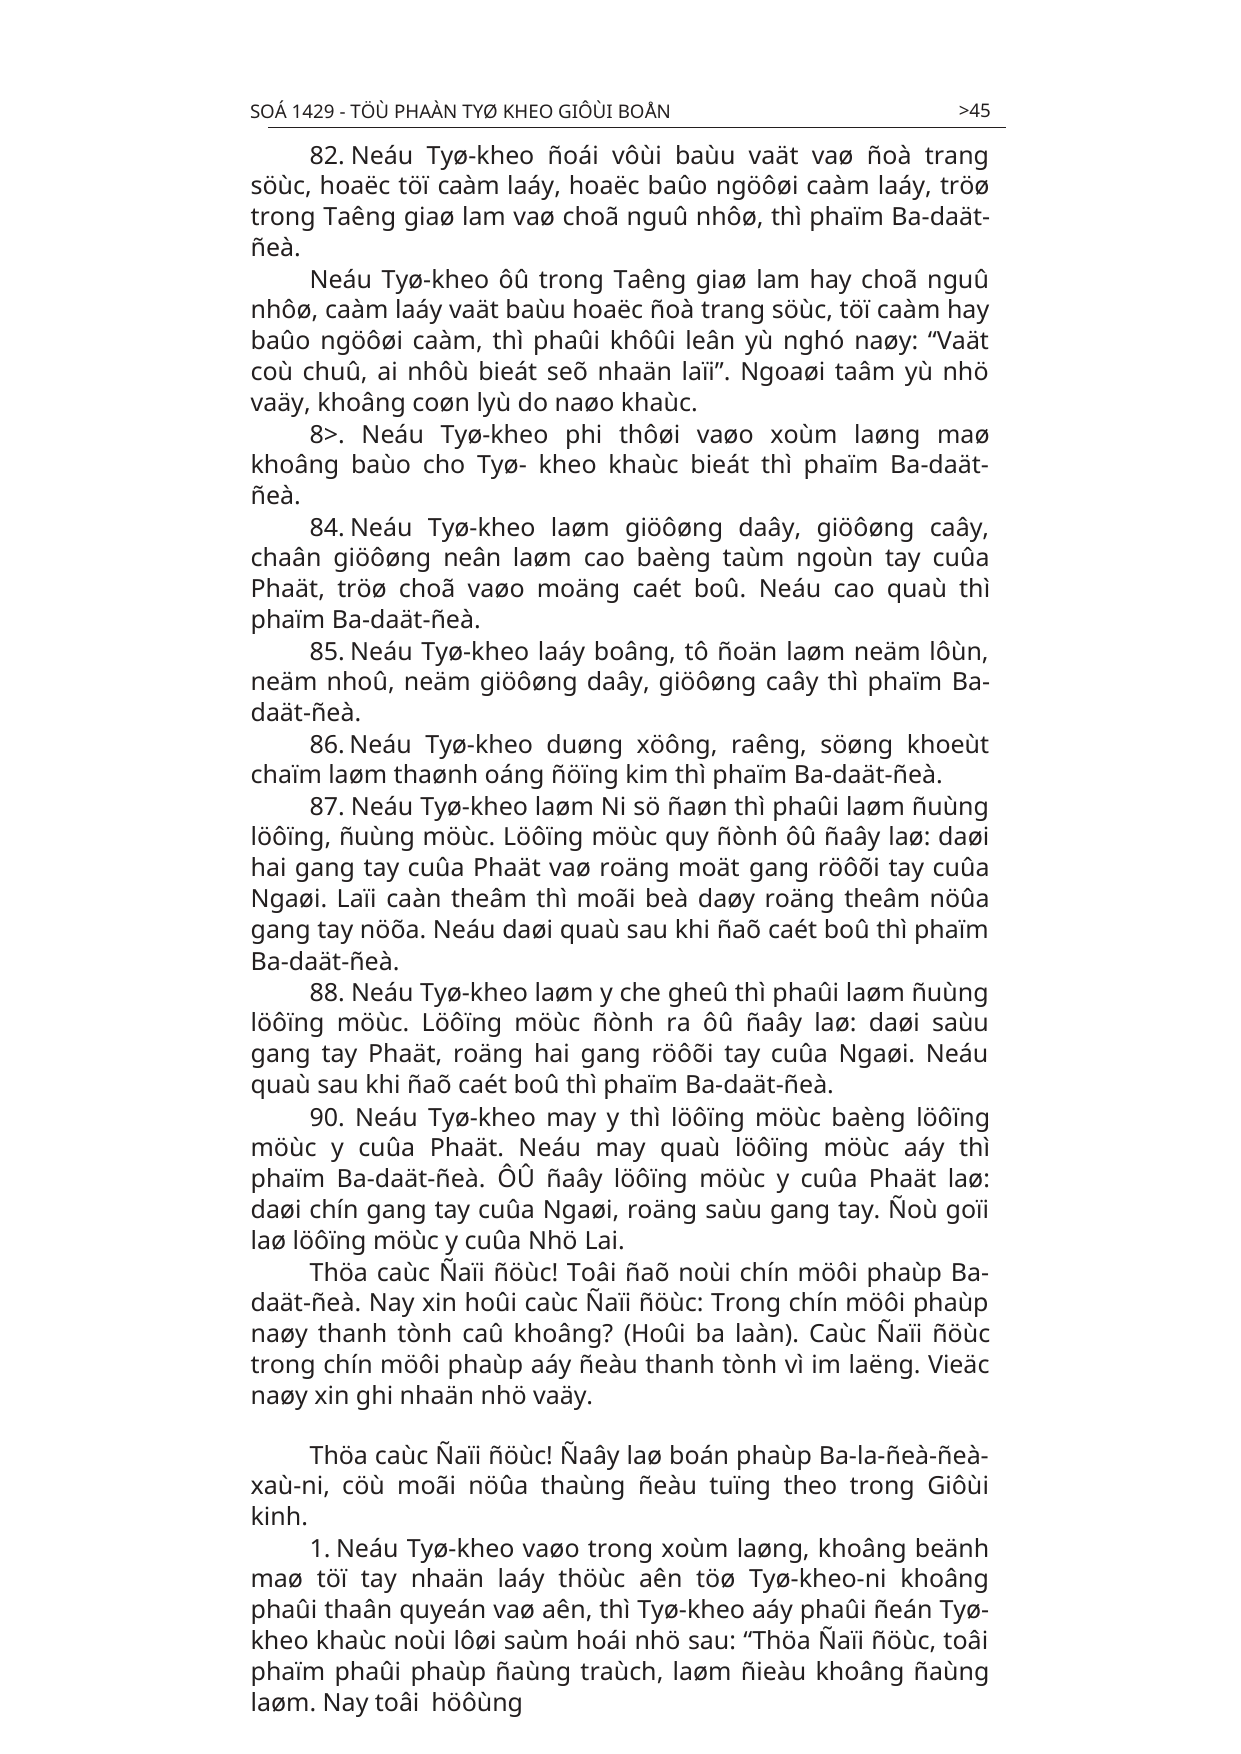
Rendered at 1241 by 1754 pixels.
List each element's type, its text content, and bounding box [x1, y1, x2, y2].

list Neáu Tyø-kheo laáy boâng, tô ñoän laøm neäm lôùn, neäm nhoû, neäm giöôøng daây, giöôøng caây thì phaïm Ba-daät-ñeà. [250, 636, 990, 729]
text Thöa caùc Ñaïi ñöùc! Toâi ñaõ noùi chín möôi phaùp Ba-daät-ñeà. Nay xin hoûi caùc Ñaïi ñöùc: Trong chín möôi phaùp naøy thanh tònh caû khoâng? (Hoûi ba laàn). Caùc Ñaïi ñöùc trong chín möôi phaùp aáy ñeàu thanh tònh vì im laëng. Vieäc naøy xin ghi nhaän nhö vaäy. [250, 1256, 990, 1411]
text 8>. Neáu Tyø-kheo phi thôøi vaøo xoùm laøng maø khoâng baùo cho Tyø- kheo khaùc bieát thì phaïm Ba-daät-ñeà. [250, 419, 990, 512]
list Neáu Tyø-kheo vaøo trong xoùm laøng, khoâng beänh maø töï tay nhaän laáy thöùc aên töø Tyø-kheo-ni khoâng phaûi thaân quyeán vaø aên, thì Tyø-kheo aáy phaûi ñeán Tyø-kheo khaùc noùi lôøi saùm hoái nhö sau: “Thöa Ñaïi ñöùc, toâi phaïm phaûi phaùp ñaùng traùch, laøm ñieàu khoâng ñaùng laøm. Nay toâi höôùng [250, 1532, 990, 1718]
list Neáu Tyø-kheo duøng xöông, raêng, söøng khoeùt chaïm laøm thaønh oáng ñöïng kim thì phaïm Ba-daät-ñeà. [250, 729, 990, 791]
text 90. Neáu Tyø-kheo may y thì löôïng möùc baèng löôïng möùc y cuûa Phaät. Neáu may quaù löôïng möùc aáy thì phaïm Ba-daät-ñeà. ÔÛ ñaây löôïng möùc y cuûa Phaät laø: daøi chín gang tay cuûa Ngaøi, roäng saùu gang tay. Ñoù goïi laø löôïng möùc y cuûa Nhö Lai. [250, 1101, 990, 1256]
text SOÁ 1429 - TÖÙ PHAÀN TYØ KHEO GIÔÙI BOÅN >45 [250, 97, 1065, 124]
list Neáu Tyø-kheo laøm Ni sö ñaøn thì phaûi laøm ñuùng löôïng, ñuùng möùc. Löôïng möùc quy ñònh ôû ñaây laø: daøi hai gang tay cuûa Phaät vaø roäng moät gang röôõi tay cuûa Ngaøi. Laïi caàn theâm thì moãi beà daøy roäng theâm nöûa gang tay nöõa. Neáu daøi quaù sau khi ñaõ caét boû thì phaïm Ba-daät-ñeà. [250, 791, 990, 977]
list Neáu Tyø-kheo ñoái vôùi baùu vaät vaø ñoà trang söùc, hoaëc töï caàm laáy, hoaëc baûo ngöôøi caàm laáy, tröø trong Taêng giaø lam vaø choã nguû nhôø, thì phaïm Ba-daät-ñeà. [250, 140, 990, 264]
list Neáu Tyø-kheo laøm giöôøng daây, giöôøng caây, chaân giöôøng neân laøm cao baèng taùm ngoùn tay cuûa Phaät, tröø choã vaøo moäng caét boû. Neáu cao quaù thì phaïm Ba-daät-ñeà. [250, 512, 990, 636]
list Neáu Tyø-kheo laøm y che gheû thì phaûi laøm ñuùng löôïng möùc. Löôïng möùc ñònh ra ôû ñaây laø: daøi saùu gang tay Phaät, roäng hai gang röôõi tay cuûa Ngaøi. Neáu quaù sau khi ñaõ caét boû thì phaïm Ba-daät-ñeà. [250, 977, 990, 1101]
text Thöa caùc Ñaïi ñöùc! Ñaây laø boán phaùp Ba-la-ñeà-ñeà-xaù-ni, cöù moãi nöûa thaùng ñeàu tuïng theo trong Giôùi kinh. [250, 1439, 990, 1532]
text Neáu Tyø-kheo ôû trong Taêng giaø lam hay choã nguû nhôø, caàm laáy vaät baùu hoaëc ñoà trang söùc, töï caàm hay baûo ngöôøi caàm, thì phaûi khôûi leân yù nghó naøy: “Vaät coù chuû, ai nhôù bieát seõ nhaän laïi”. Ngoaøi taâm yù nhö vaäy, khoâng coøn lyù do naøo khaùc. [250, 264, 990, 419]
